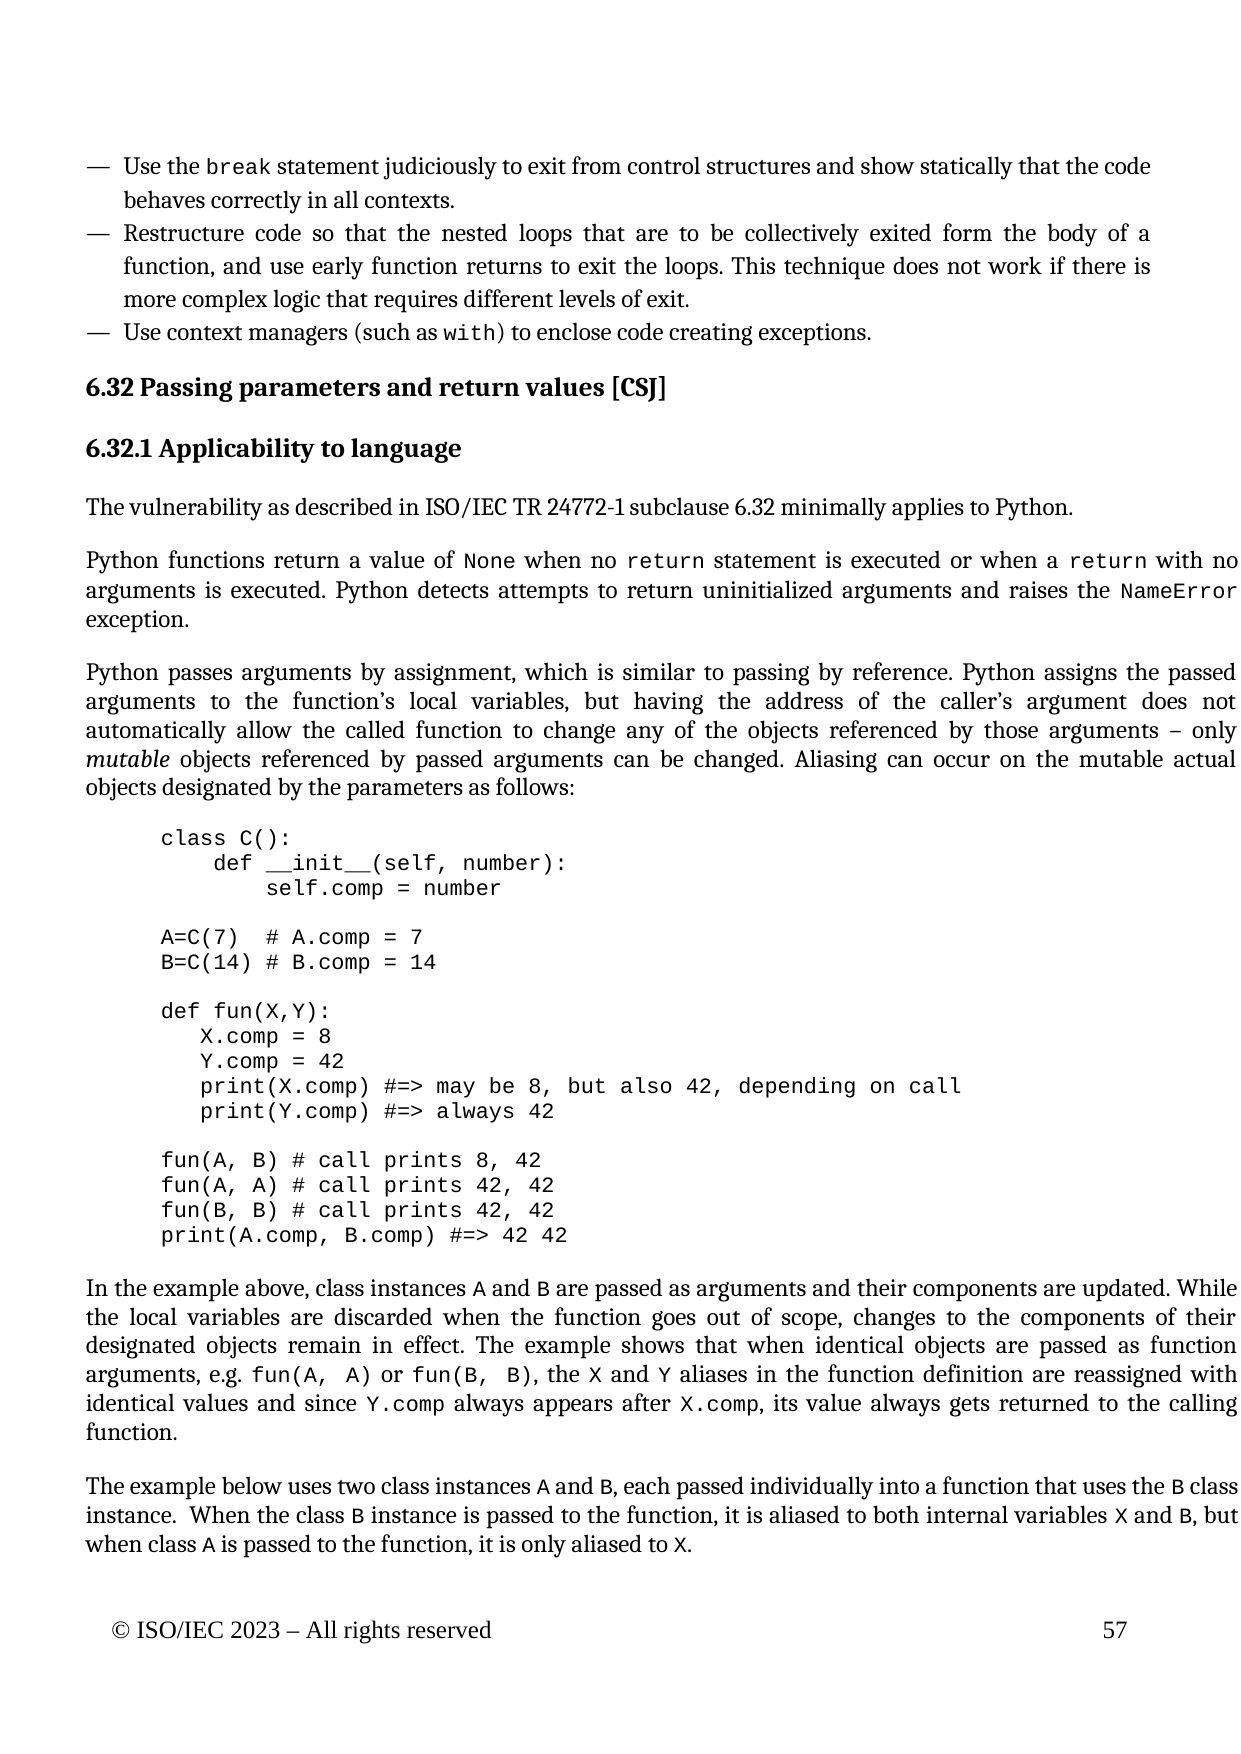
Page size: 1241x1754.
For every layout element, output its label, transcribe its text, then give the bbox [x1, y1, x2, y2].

text Use the break statement judiciously to exit from control structures and show statically that the code behaves correctly in all contexts. [86, 152, 1153, 214]
subtitle 6.32.1 Applicability to language [86, 433, 1238, 464]
text The vulnerability as described in ISO/IEC TR 24772-1 subclause 6.32 minimally applies to Python. [86, 493, 1238, 521]
text Y.comp = 42 [161, 1050, 1153, 1075]
text fun(B, B) # call prints 42, 42 [161, 1199, 1153, 1224]
text Python functions return a value of None when no return statement is executed or when a return with no arguments is executed. Python detects attempts to return uninitialized arguments and raises the NameError exception. [86, 546, 1238, 633]
text Python passes arguments by assignment, which is similar to passing by reference. Python assigns the passed arguments to the function’s local variables, but having the address of the caller’s argument does not automatically allow the called function to change any of the objects referenced by those arguments – only mutable objects referenced by passed arguments can be changed. Aliasing can occur on the mutable actual objects designated by the parameters as follows: [86, 658, 1238, 802]
text A=C(7) # A.comp = 7 [161, 926, 1153, 951]
subtitle 6.32 Passing parameters and return values [CSJ] [86, 372, 1238, 403]
text class C(): [161, 827, 1153, 852]
text X.comp = 8 [161, 1025, 1153, 1050]
text print(Y.comp) #=> always 42 [161, 1100, 1153, 1124]
text self.comp = number [161, 877, 1153, 901]
text In the example above, class instances A and B are passed as arguments and their components are updated. While the local variables are discarded when the function goes out of scope, changes to the components of their designated objects remain in effect. The example shows that when identical objects are passed as function arguments, e.g. fun(A, A) or fun(B, B), the X and Y aliases in the function definition are reassigned with identical values and since Y.comp always appears after X.comp, its value always gets returned to the calling function. [86, 1273, 1238, 1447]
text B=C(14) # B.comp = 14 [161, 951, 1153, 976]
text fun(A, B) # call prints 8, 42 [161, 1149, 1153, 1174]
text Restructure code so that the nested loops that are to be collectively exited form the body of a function, and use early function returns to exit the loops. This technique does not work if there is more complex logic that requires different levels of exit. [86, 219, 1153, 313]
text print(A.comp, B.comp) #=> 42 42 [161, 1224, 1153, 1248]
text def fun(X,Y): [161, 1001, 1153, 1025]
text print(X.comp) #=> may be 8, but also 42, depending on call [161, 1075, 1153, 1100]
text fun(A, A) # call prints 42, 42 [161, 1174, 1153, 1199]
text Use context managers (such as with) to enclose code creating exceptions. [86, 318, 1153, 347]
text The example below uses two class instances A and B, each passed individually into a function that uses the B class instance. When the class B instance is passed to the function, it is aliased to both internal variables X and B, but when class A is passed to the function, it is only aliased to X. [86, 1472, 1238, 1559]
text def __init__(self, number): [161, 852, 1153, 877]
